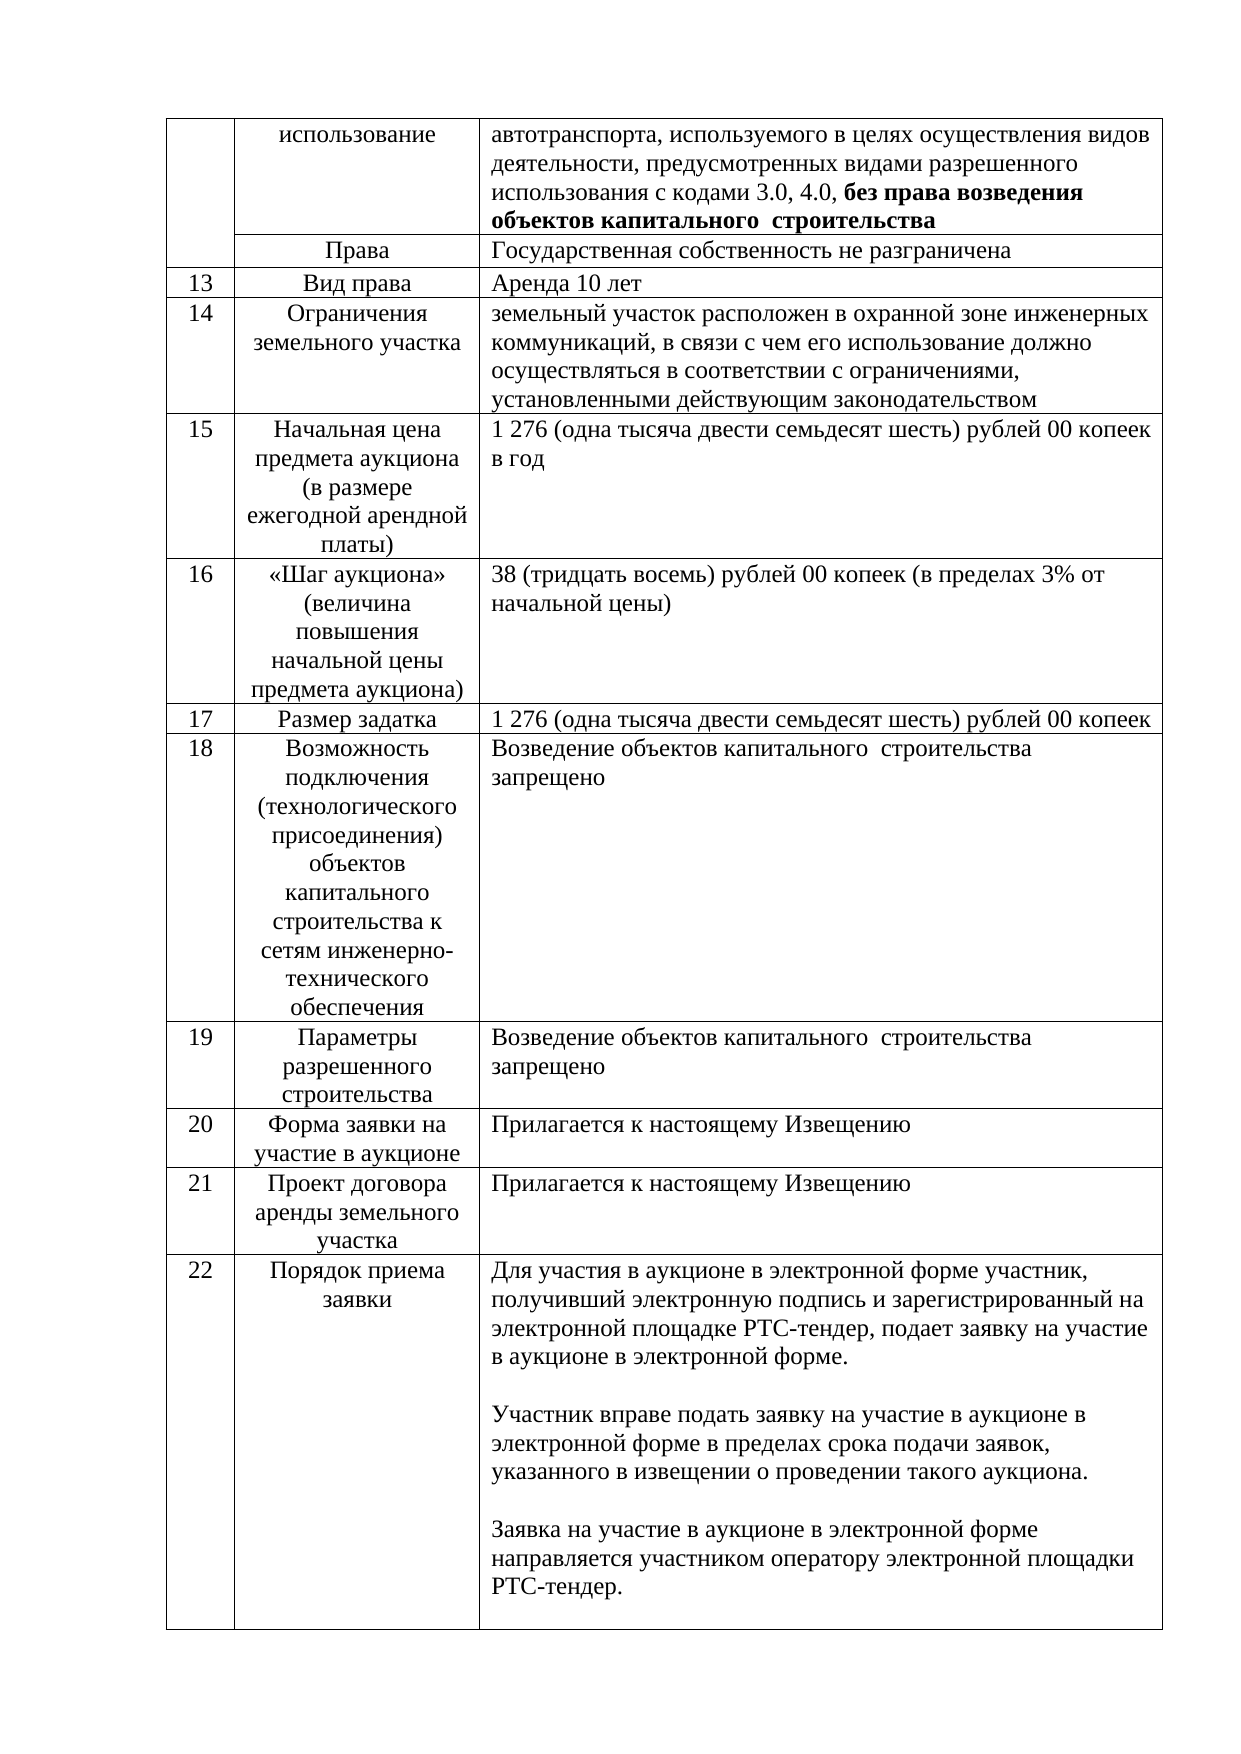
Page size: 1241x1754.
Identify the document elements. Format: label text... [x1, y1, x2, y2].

table_cell Аренда 10 лет [480, 268, 1162, 297]
table_cell Параметры разрешенного строительства [235, 1022, 479, 1108]
table_cell 38 (тридцать восемь) рублей 00 копеек (в пределах 3% от начальной цены) [480, 559, 1162, 703]
table_cell Возведение объектов капитального строительства запрещено [480, 734, 1162, 1021]
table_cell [480, 1255, 1162, 1629]
table_cell Права [235, 235, 479, 267]
table_cell Ограничения земельного участка [235, 298, 479, 413]
table_cell 21 [167, 1168, 234, 1254]
table_cell Прилагается к настоящему Извещению [480, 1109, 1162, 1167]
table_cell 16 [167, 559, 234, 703]
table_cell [480, 119, 1162, 234]
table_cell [235, 1255, 479, 1629]
table_cell 14 [167, 298, 234, 413]
table_cell 19 [167, 1022, 234, 1108]
table_cell 20 [167, 1109, 234, 1167]
table_cell Размер задатка [235, 704, 479, 732]
table_cell Вид права [235, 268, 479, 297]
table_cell Возведение объектов капитального строительства запрещено [480, 1022, 1162, 1108]
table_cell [235, 119, 479, 234]
table_cell Проект договора аренды земельного участка [235, 1168, 479, 1254]
table_cell Возможность подключения (технологического присоединения) объектов капитального строительства к сетям инженерно-технического обеспечения [235, 734, 479, 1021]
table_cell 1 276 (одна тысяча двести семьдесят шесть) рублей 00 копеек [480, 704, 1162, 732]
table_cell «Шаг аукциона» (величина повышения начальной цены предмета аукциона) [235, 559, 479, 703]
table_cell 18 [167, 734, 234, 1021]
table_cell 13 [167, 268, 234, 297]
table_cell 15 [167, 414, 234, 558]
table_cell Форма заявки на участие в аукционе [235, 1109, 479, 1167]
table_cell Начальная цена предмета аукциона (в размере ежегодной арендной платы) [235, 414, 479, 558]
table_cell земельный участок расположен в охранной зоне инженерных коммуникаций, в связи с чем его использование должно осуществляться в соответствии с ограничениями, установленными действующим законодательством [480, 298, 1162, 413]
table_cell 22 [167, 1255, 234, 1629]
table_cell Государственная собственность не разграничена [480, 235, 1162, 267]
table_cell Прилагается к настоящему Извещению [480, 1168, 1162, 1254]
table_cell 1 276 (одна тысяча двести семьдесят шесть) рублей 00 копеек в год [480, 414, 1162, 558]
table_cell 17 [167, 704, 234, 732]
